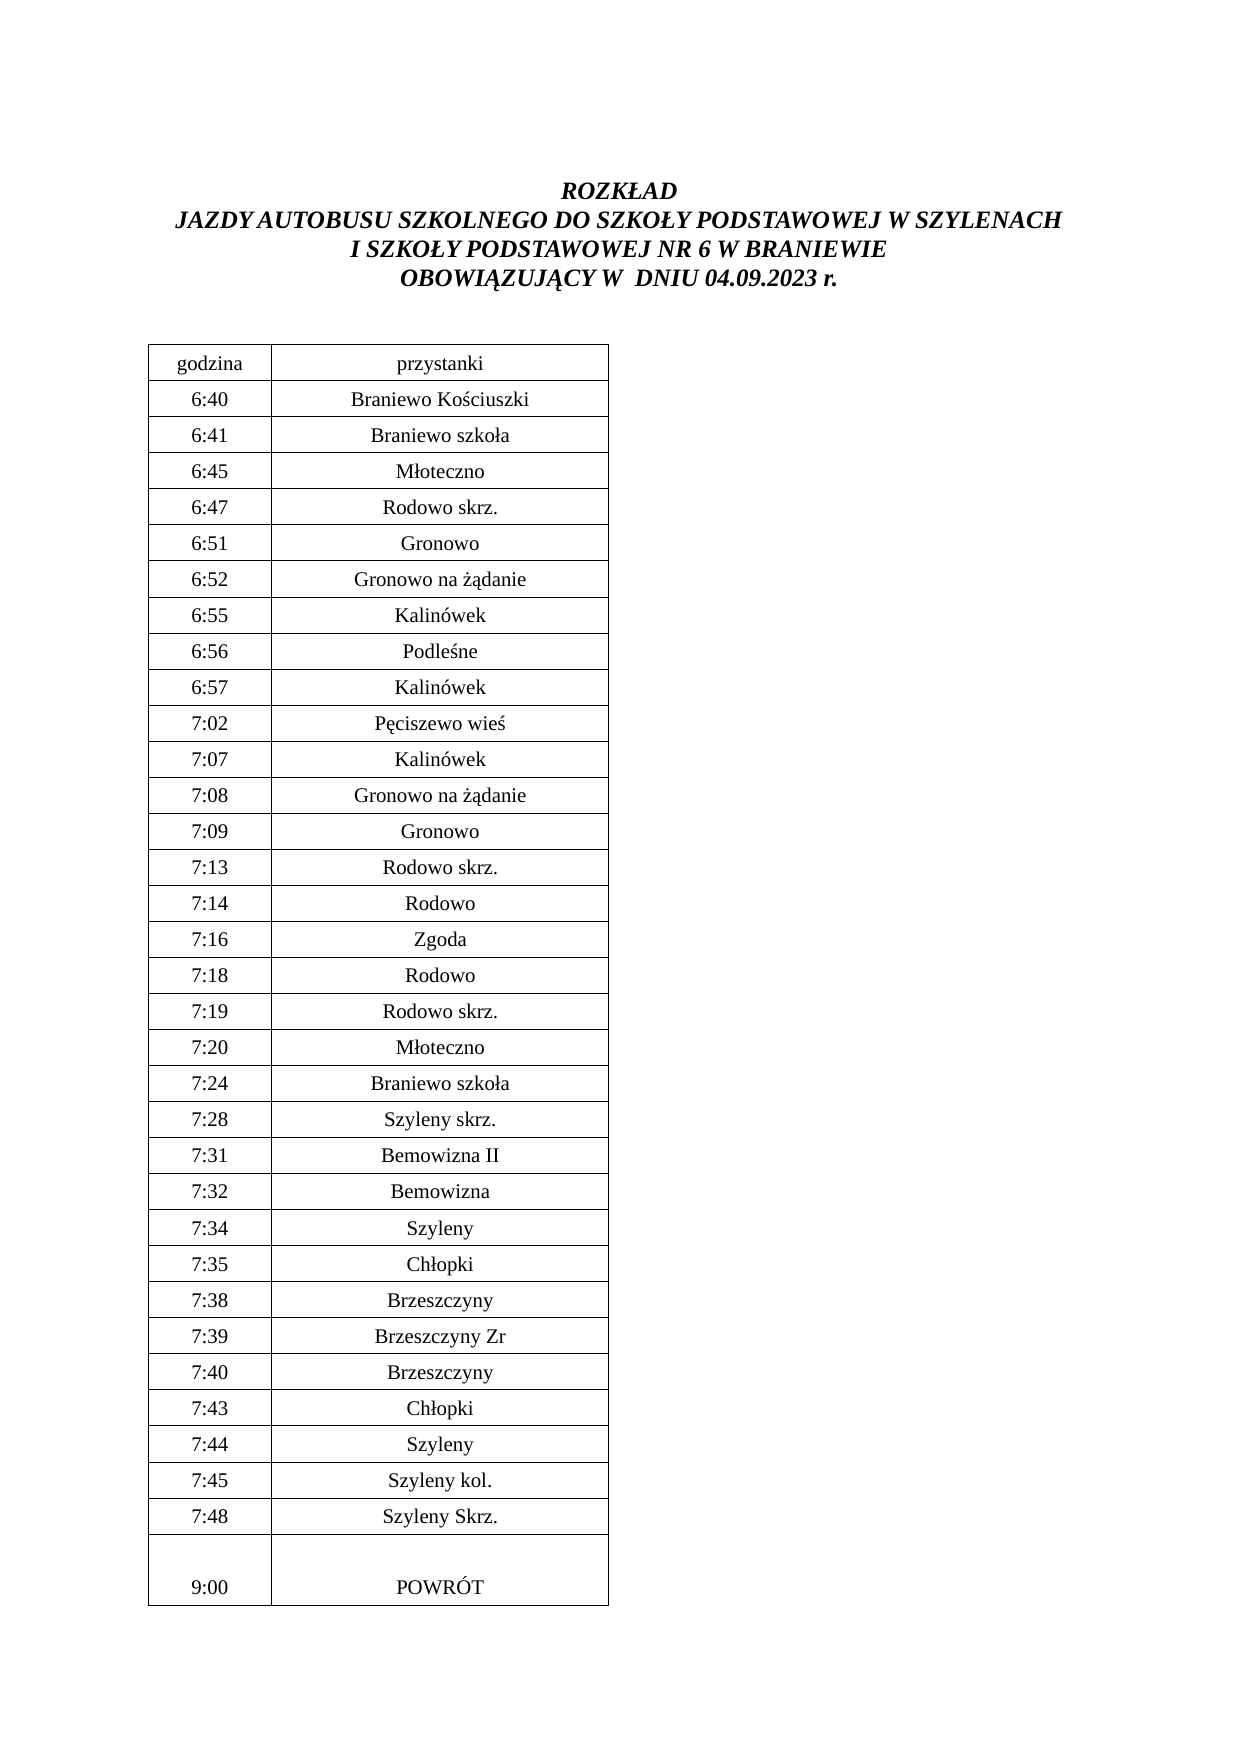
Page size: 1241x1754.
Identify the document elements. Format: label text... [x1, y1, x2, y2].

table_header przystanki [272, 345, 608, 380]
table_cell 7:34 [149, 1210, 271, 1245]
table_cell 7:48 [149, 1499, 271, 1533]
table_cell 7:20 [149, 1030, 271, 1065]
table_cell 6:41 [149, 417, 271, 452]
table_cell 7:19 [149, 994, 271, 1029]
table_cell [149, 1535, 271, 1569]
table_cell 6:40 [149, 381, 271, 416]
table_cell Rodowo skrz. [272, 489, 608, 524]
table_cell Bemowizna [272, 1174, 608, 1209]
text OBOWIĄZUJĄCY W DNIU 04.09.2023 r. [148, 263, 1093, 291]
table_cell Kalinówek [272, 598, 608, 632]
table_cell 6:52 [149, 561, 271, 596]
table_cell Zgoda [272, 922, 608, 957]
table_cell 7:02 [149, 706, 271, 741]
table_cell Gronowo na żądanie [272, 778, 608, 813]
table_cell Brzeszczyny [272, 1282, 608, 1317]
text ROZKŁAD [148, 176, 1093, 205]
table_cell Młoteczno [272, 1030, 608, 1065]
table_cell Kalinówek [272, 742, 608, 777]
table_cell Szyleny kol. [272, 1463, 608, 1497]
table_cell Chłopki [272, 1390, 608, 1425]
table_cell 7:44 [149, 1426, 271, 1461]
table_cell 7:24 [149, 1066, 271, 1101]
table_cell 6:51 [149, 525, 271, 560]
table_cell 7:45 [149, 1463, 271, 1497]
table_cell Szyleny skrz. [272, 1102, 608, 1137]
table_cell 7:35 [149, 1246, 271, 1281]
table_cell 7:38 [149, 1282, 271, 1317]
table_cell 7:16 [149, 922, 271, 957]
table_cell Gronowo [272, 525, 608, 560]
table_cell 7:40 [149, 1354, 271, 1389]
table_cell Brzeszczyny [272, 1354, 608, 1389]
table_cell 7:43 [149, 1390, 271, 1425]
table_cell Bemowizna II [272, 1138, 608, 1173]
table_cell 7:13 [149, 850, 271, 885]
table_cell 7:18 [149, 958, 271, 993]
table_cell 9:00 [149, 1570, 271, 1605]
table_cell 7:09 [149, 814, 271, 849]
table_cell 6:47 [149, 489, 271, 524]
table_cell Pęciszewo wieś [272, 706, 608, 741]
table_cell Kalinówek [272, 670, 608, 704]
table_cell 7:39 [149, 1318, 271, 1353]
table_cell Szyleny [272, 1426, 608, 1461]
table_cell 7:07 [149, 742, 271, 777]
table_cell 7:14 [149, 886, 271, 921]
table_cell 7:28 [149, 1102, 271, 1137]
table_cell Szyleny Skrz. [272, 1499, 608, 1533]
table_cell 7:31 [149, 1138, 271, 1173]
table_cell Rodowo skrz. [272, 850, 608, 885]
table_cell Chłopki [272, 1246, 608, 1281]
table_cell 6:55 [149, 598, 271, 632]
table_cell Braniewo Kościuszki [272, 381, 608, 416]
table_cell Rodowo skrz. [272, 994, 608, 1029]
table_cell 7:08 [149, 778, 271, 813]
text I SZKOŁY PODSTAWOWEJ NR 6 W BRANIEWIE [148, 234, 1093, 263]
table_cell [272, 1535, 608, 1569]
table_cell 6:56 [149, 634, 271, 668]
table_cell 6:57 [149, 670, 271, 704]
table_cell Gronowo [272, 814, 608, 849]
table_cell Podleśne [272, 634, 608, 668]
table_cell Szyleny [272, 1210, 608, 1245]
table_cell 6:45 [149, 453, 271, 488]
table_cell Brzeszczyny Zr [272, 1318, 608, 1353]
table_cell Braniewo szkoła [272, 417, 608, 452]
table_cell POWRÓT [272, 1570, 608, 1605]
table_cell Młoteczno [272, 453, 608, 488]
table_cell Rodowo [272, 886, 608, 921]
table_cell 7:32 [149, 1174, 271, 1209]
table_cell Gronowo na żądanie [272, 561, 608, 596]
text JAZDY AUTOBUSU SZKOLNEGO DO SZKOŁY PODSTAWOWEJ W SZYLENACH [148, 205, 1093, 234]
table_cell Rodowo [272, 958, 608, 993]
table_header godzina [149, 345, 271, 380]
table_cell Braniewo szkoła [272, 1066, 608, 1101]
